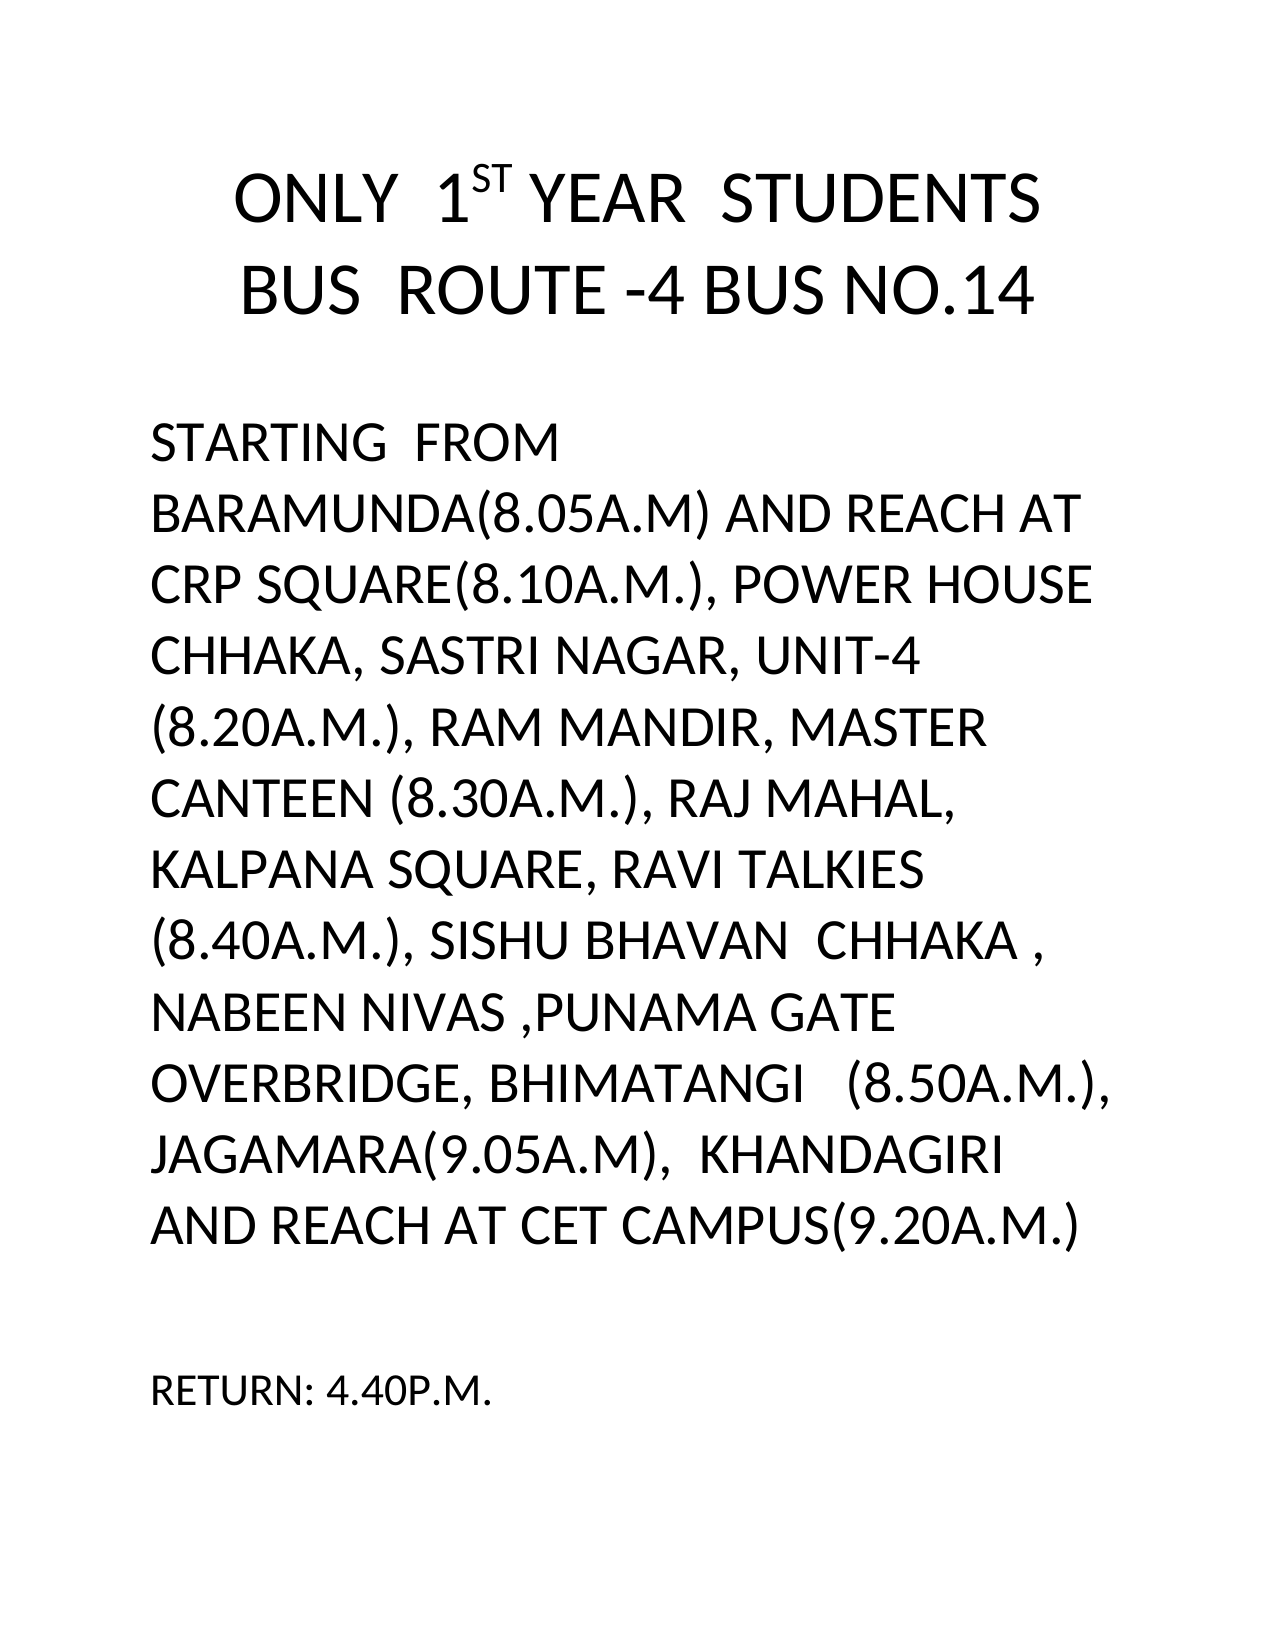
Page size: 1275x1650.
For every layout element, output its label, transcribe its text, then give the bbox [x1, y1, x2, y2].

text RETURN: 4.40P.M. [150, 1361, 1125, 1417]
text ONLY 1ST YEAR STUDENTS [150, 150, 1125, 242]
text BUS ROUTE -4 BUS NO.14 [150, 242, 1125, 333]
text STARTING FROM BARAMUNDA(8.05A.M) AND REACH AT CRP SQUARE(8.10A.M.), POWER HOUSE CHHAKA, SASTRI NAGAR, UNIT-4 (8.20A.M.), RAM MANDIR, MASTER CANTEEN (8.30A.M.), RAJ MAHAL, KALPANA SQUARE, RAVI TALKIES (8.40A.M.), SISHU BHAVAN CHHAKA , NABEEN NIVAS ,PUNAMA GATE OVERBRIDGE, BHIMATANGI (8.50A.M.), JAGAMARA(9.05A.M), KHANDAGIRI AND REACH AT CET CAMPUS(9.20A.M.) [150, 404, 1125, 1259]
